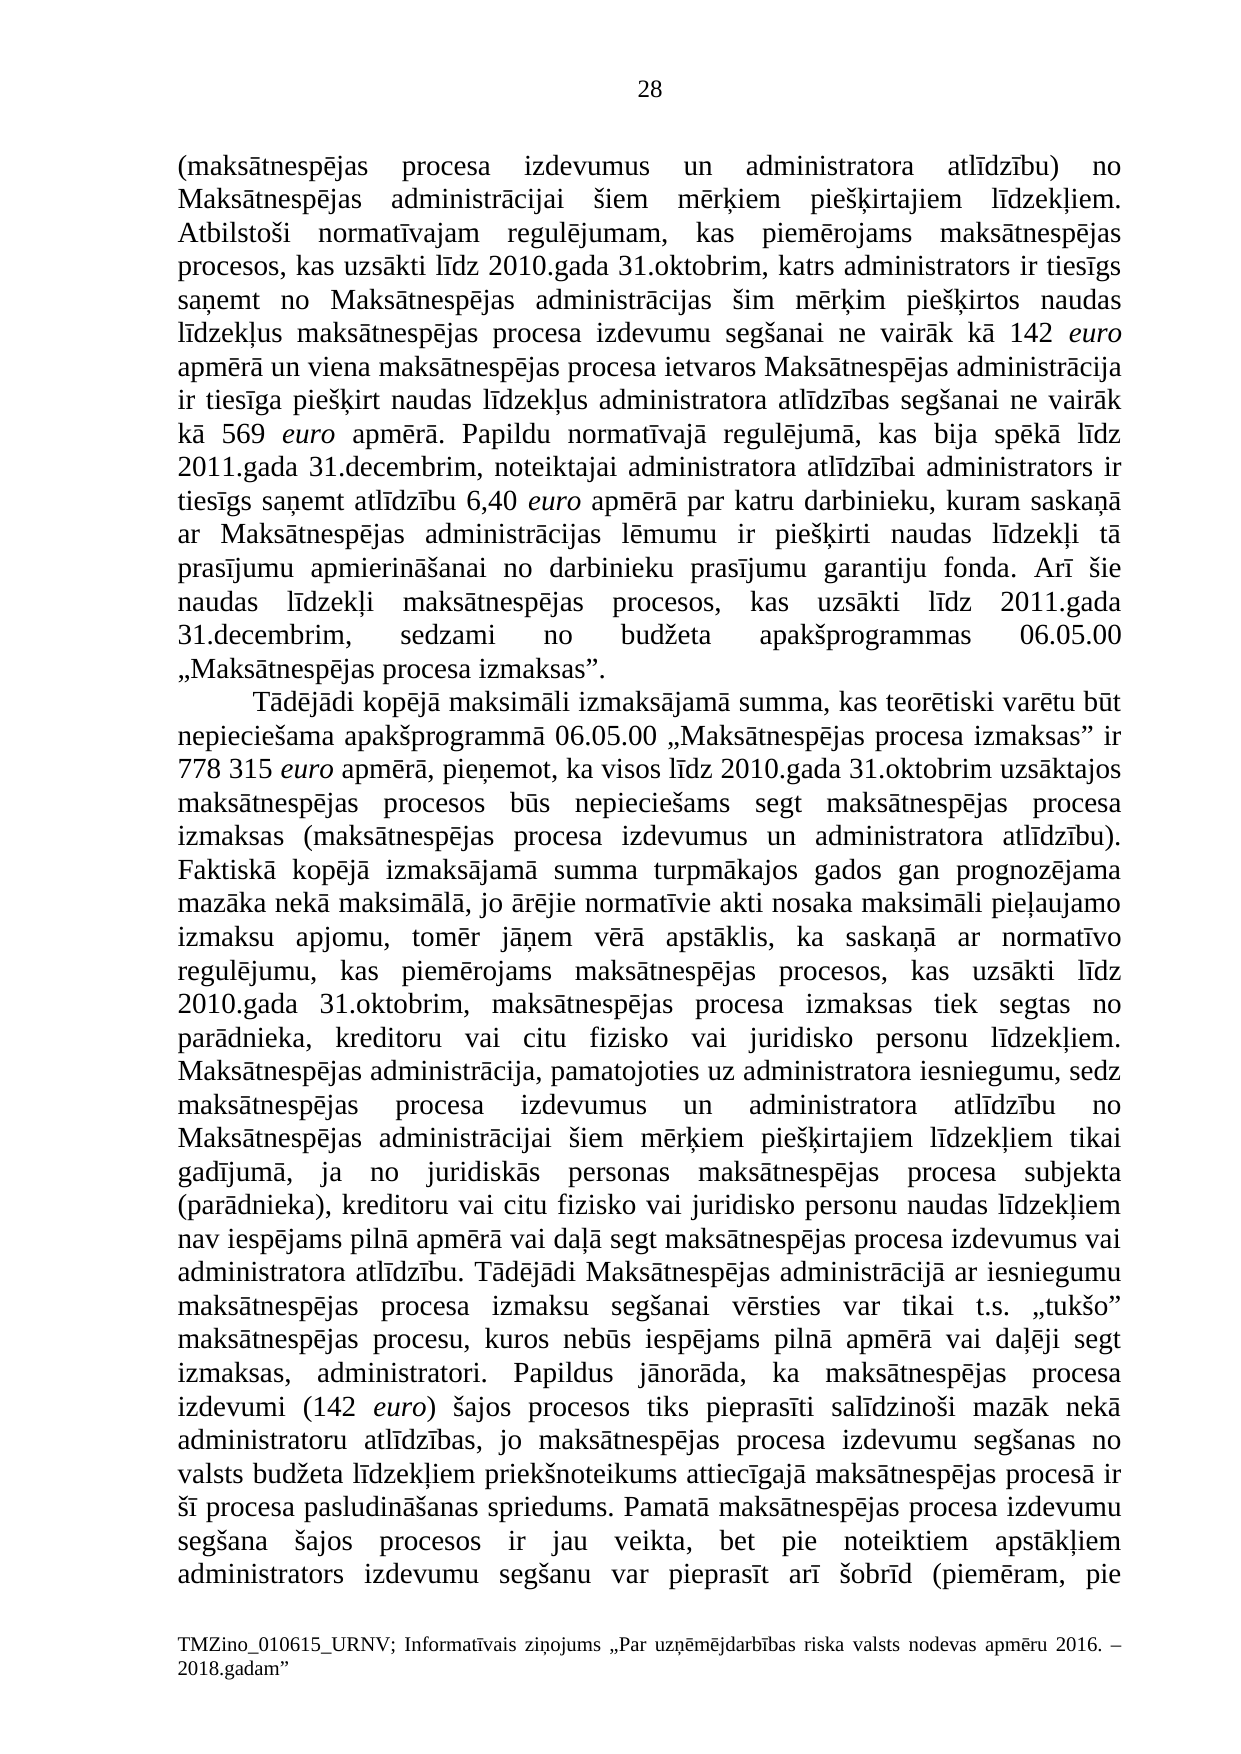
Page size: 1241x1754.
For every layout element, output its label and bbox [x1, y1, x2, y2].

text [177, 684, 1122, 1590]
text [177, 148, 1122, 684]
